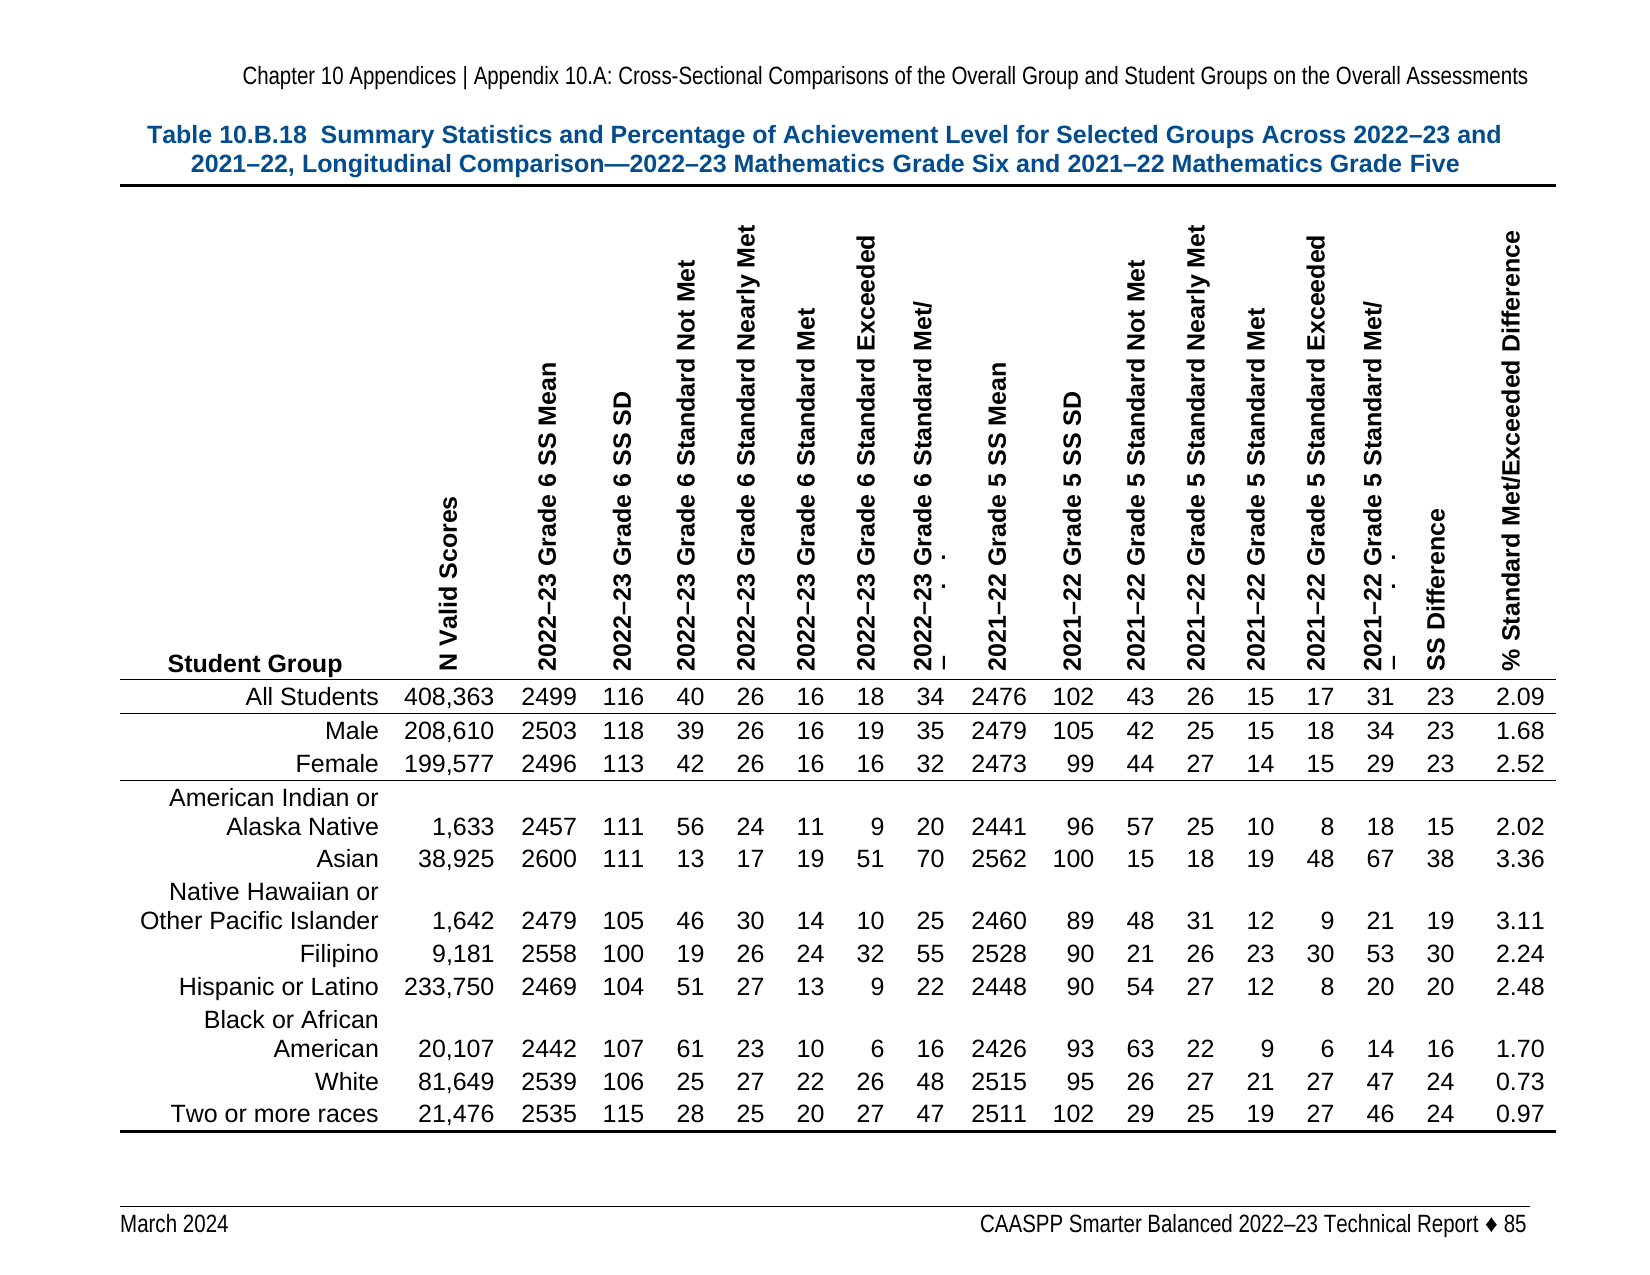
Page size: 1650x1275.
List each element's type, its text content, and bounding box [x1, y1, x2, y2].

text Table 10.B.18 Summary Statistics and Percentage of Achievement Level for Selected Groups Across 2022–23 and 2021–22, Longitudinal Comparison—2022–23 Mathematics Grade Six and 2021–22 Mathematics Grade Five [120, 120, 1530, 177]
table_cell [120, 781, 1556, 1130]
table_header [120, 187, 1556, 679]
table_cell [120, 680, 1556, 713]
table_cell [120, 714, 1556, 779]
